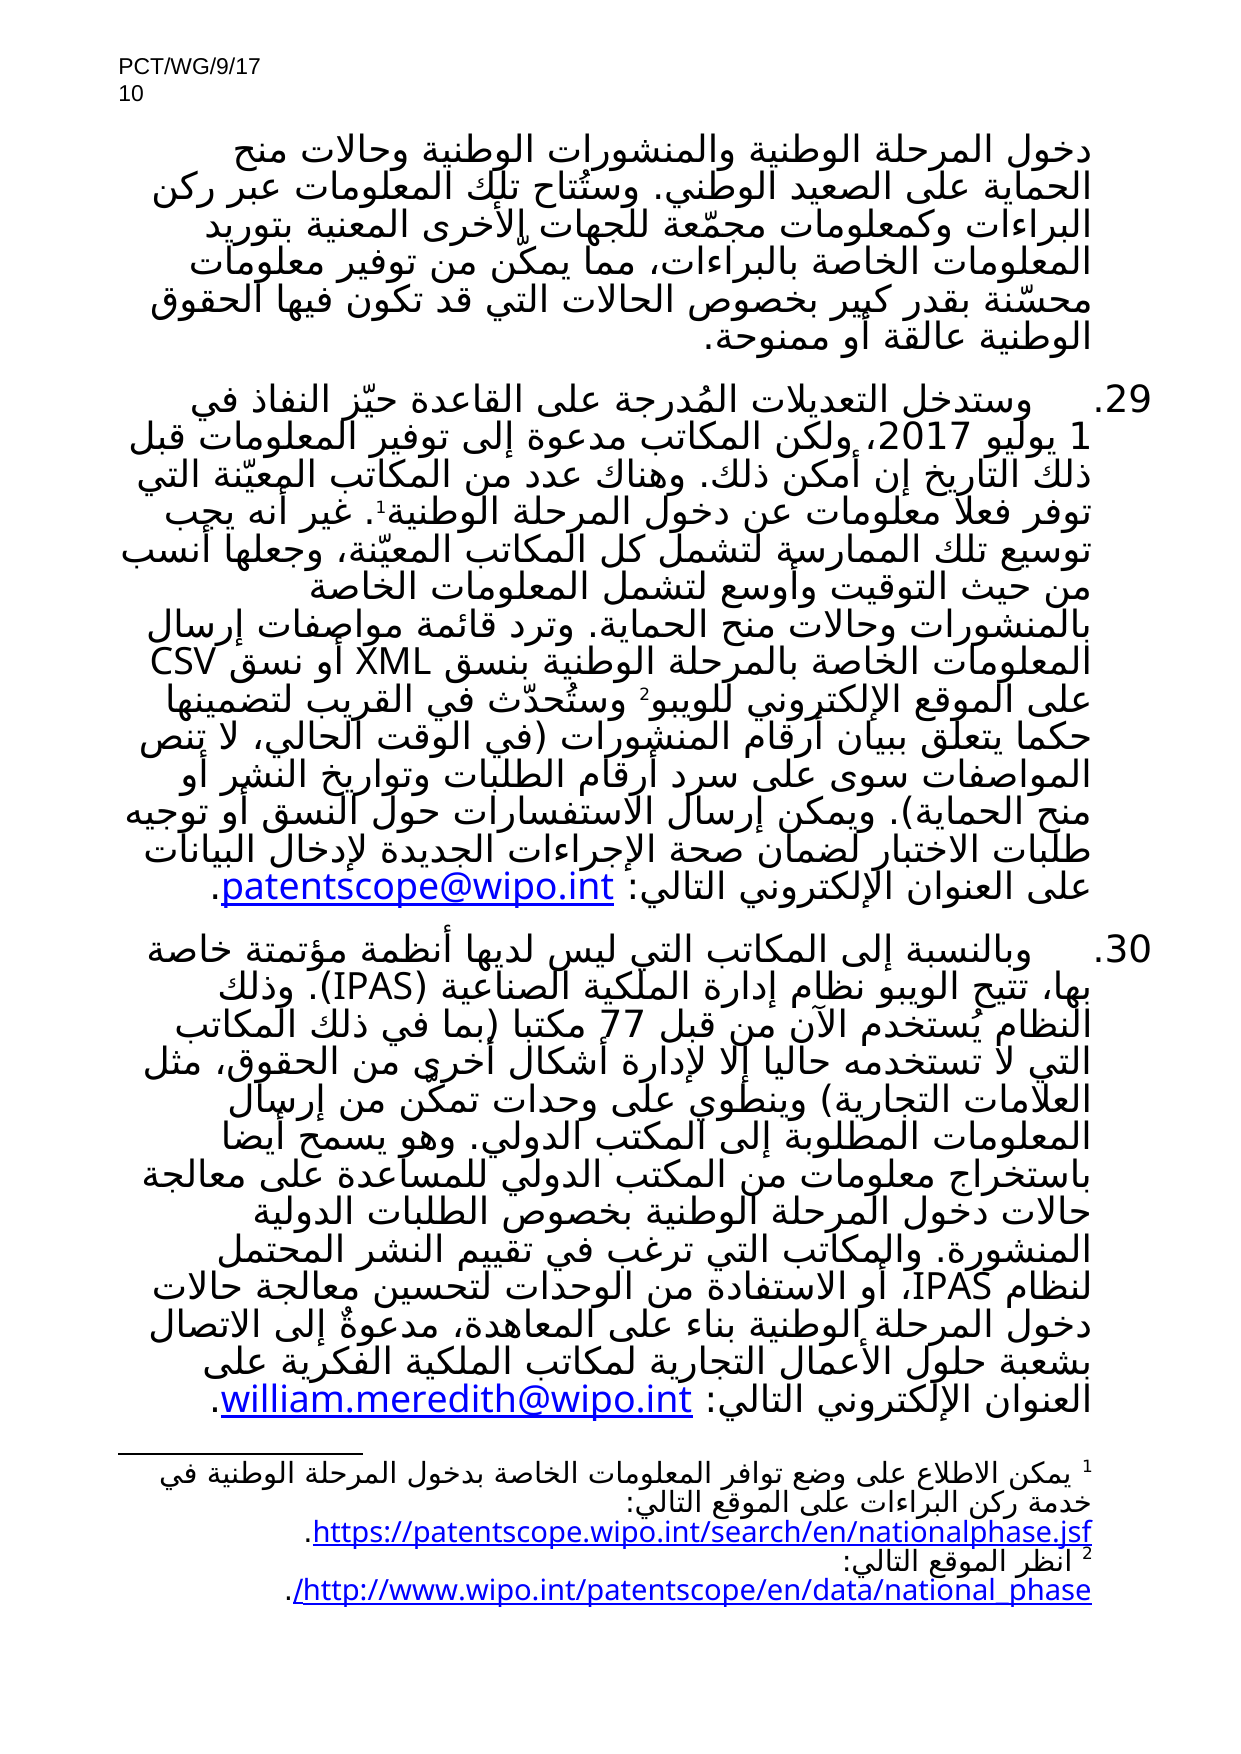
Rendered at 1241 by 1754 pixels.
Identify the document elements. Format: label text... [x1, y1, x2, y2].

text وبالنسبة إلى المكاتب التي ليس لديها أنظمة مؤتمتة خاصة بها، تتيح الويبو نظام إدارة الملكية الصناعية (IPAS). وذلك النظام يُستخدم الآن من قبل 77 مكتبا (بما في ذلك المكاتب التي لا تستخدمه حاليا إلا لإدارة أشكال أخرى من الحقوق، مثل العلامات التجارية) وينطوي على وحدات تمكّن من إرسال المعلومات المطلوبة إلى المكتب الدولي. وهو يسمح أيضا باستخراج معلومات من المكتب الدولي للمساعدة على معالجة حالات دخول المرحلة الوطنية بخصوص الطلبات الدولية المنشورة. والمكاتب التي ترغب في تقييم النشر المحتمل لنظام IPAS، أو الاستفادة من الوحدات لتحسين معالجة حالات دخول المرحلة الوطنية بناء على المعاهدة، مدعوةٌ إلى الاتصال بشعبة حلول الأعمال التجارية لمكاتب الملكية الفكرية على العنوان الإلكتروني التالي: william.meredith@wipo.int. [118, 932, 1092, 1420]
text وستدخل التعديلات المُدرجة على القاعدة حيّز النفاذ في 1 يوليو 2017، ولكن المكاتب مدعوة إلى توفير المعلومات قبل ذلك التاريخ إن أمكن ذلك. وهناك عدد من المكاتب المعيّنة التي توفر فعلا معلومات عن دخول المرحلة الوطنية. غير أنه يجب توسيع تلك الممارسة لتشمل كل المكاتب المعيّنة، وجعلها أنسب من حيث التوقيت وأوسع لتشمل المعلومات الخاصة بالمنشورات وحالات منح الحماية. وترد قائمة مواصفات إرسال المعلومات الخاصة بالمرحلة الوطنية بنسق XML أو نسق CSV على الموقع الإلكتروني للويبو وستُحدّث في القريب لتضمينها حكما يتعلق ببيان أرقام المنشورات (في الوقت الحالي، لا تنص المواصفات سوى على سرد أرقام الطلبات وتواريخ النشر أو منح الحماية). ويمكن إرسال الاستفسارات حول النسق أو توجيه طلبات الاختبار لضمان صحة الإجراءات الجديدة لإدخال البيانات على العنوان الإلكتروني التالي: patentscope@wipo.int. [118, 382, 1092, 907]
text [118, 132, 1092, 357]
